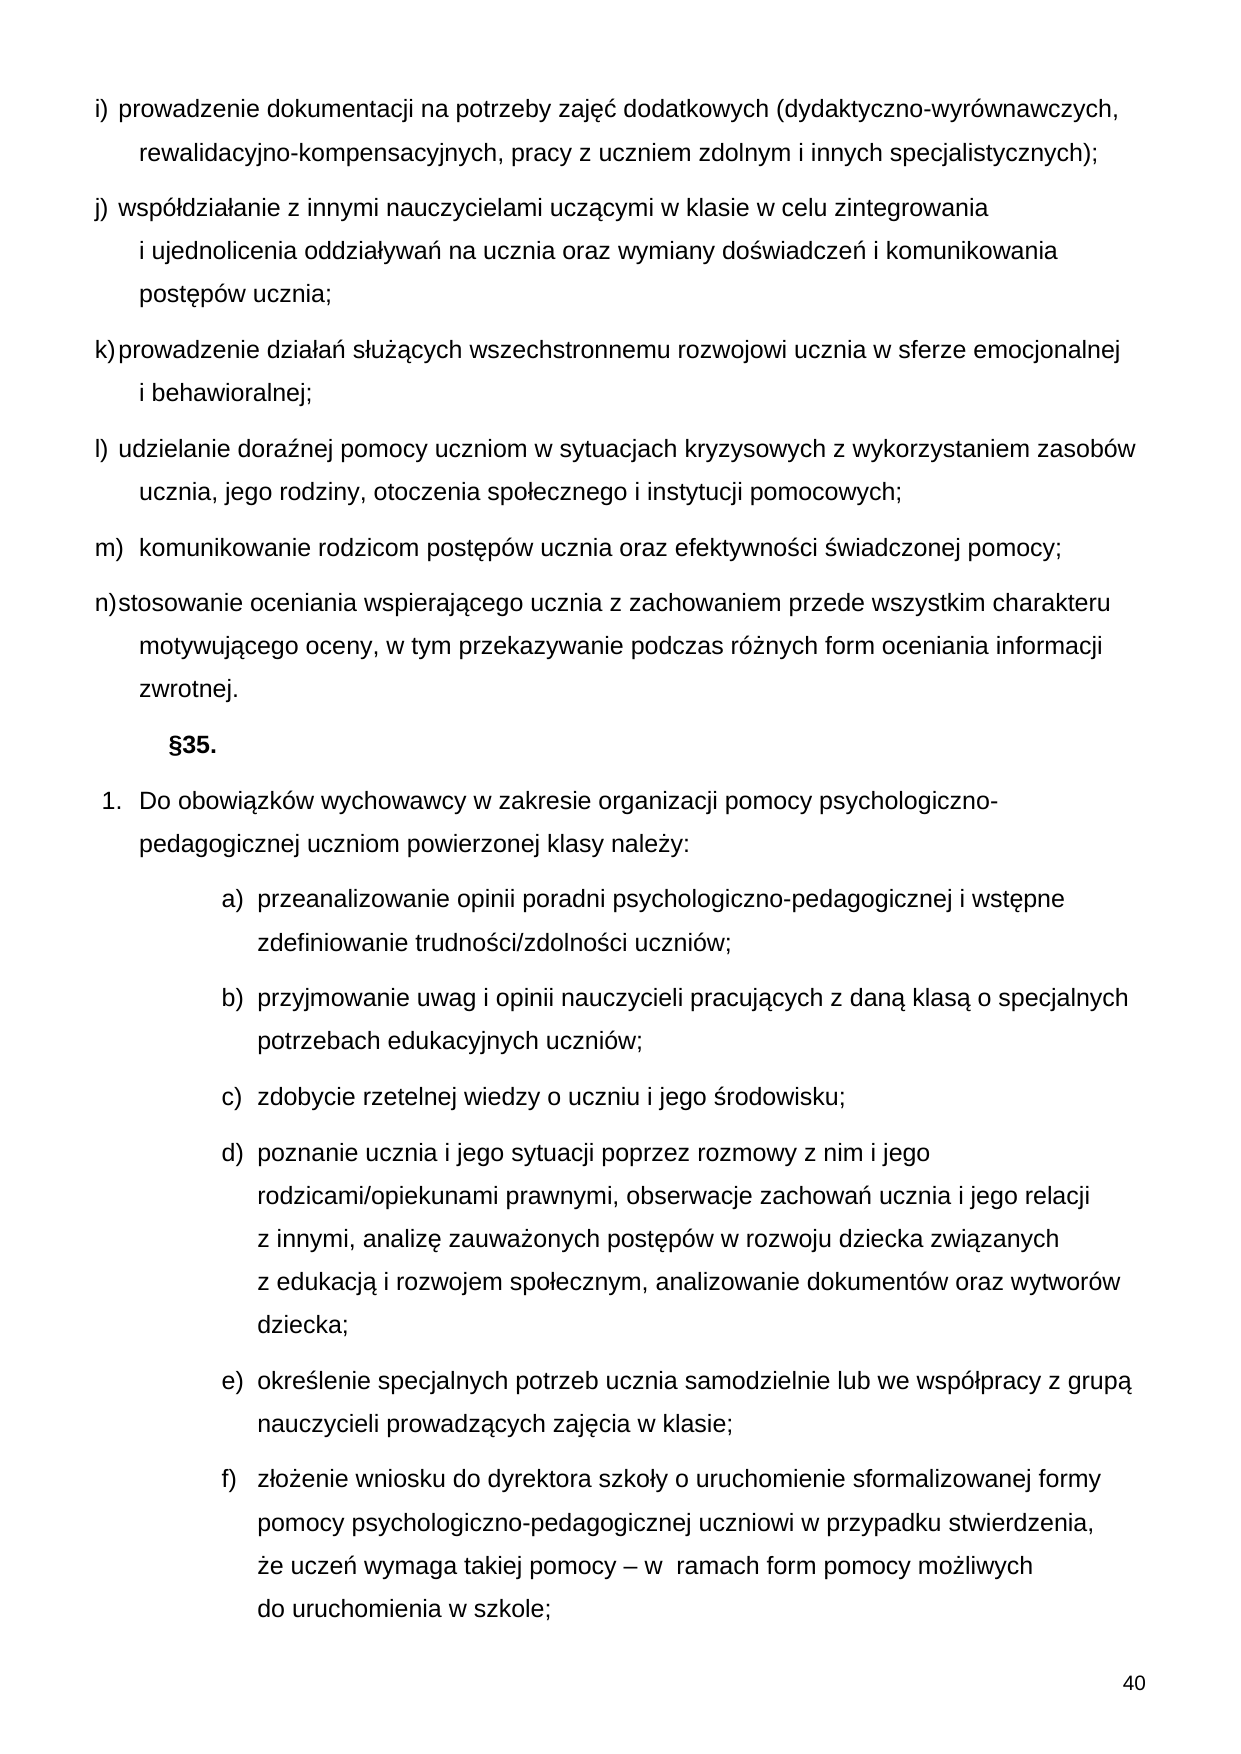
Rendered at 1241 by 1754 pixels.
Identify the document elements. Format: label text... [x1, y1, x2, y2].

list komunikowanie rodzicom postępów ucznia oraz efektywności świadczonej pomocy; [94, 533, 1146, 561]
list przyjmowanie uwag i opinii nauczycieli pracujących z daną klasą o specjalnych potrzebach edukacyjnych uczniów; [221, 983, 1146, 1055]
list określenie specjalnych potrzeb ucznia samodzielnie lub we współpracy z grupą nauczycieli prowadzących zajęcia w klasie; [221, 1366, 1146, 1438]
list udzielanie doraźnej pomocy uczniom w sytuacjach kryzysowych z wykorzystaniem zasobów ucznia, jego rodziny, otoczenia społecznego i instytucji pomocowych; [94, 434, 1146, 506]
list zdobycie rzetelnej wiedzy o uczniu i jego środowisku; [221, 1082, 1146, 1111]
list złożenie wniosku do dyrektora szkoły o uruchomienie sformalizowanej formy pomocy psychologiczno-pedagogicznej uczniowi w przypadku stwierdzenia, że uczeń wymaga takiej pomocy – w ramach form pomocy możliwych do uruchomienia w szkole; [221, 1464, 1146, 1623]
list współdziałanie z innymi nauczycielami uczącymi w klasie w celu zintegrowania i ujednolicenia oddziaływań na ucznia oraz wymiany doświadczeń i komunikowania postępów ucznia; [94, 193, 1146, 308]
list prowadzenie działań służących wszechstronnemu rozwojowi ucznia w sferze emocjonalnej i behawioralnej; [94, 335, 1146, 407]
list prowadzenie dokumentacji na potrzeby zajęć dodatkowych (dydaktyczno-wyrównawczych, rewalidacyjno-kompensacyjnych, pracy z uczniem zdolnym i innych specjalistycznych); [94, 94, 1146, 166]
list stosowanie oceniania wspierającego ucznia z zachowaniem przede wszystkim charakteru motywującego oceny, w tym przekazywanie podczas różnych form oceniania informacji zwrotnej. [94, 588, 1146, 703]
list poznanie ucznia i jego sytuacji poprzez rozmowy z nim i jego rodzicami/opiekunami prawnymi, obserwacje zachowań ucznia i jego relacji z innymi, analizę zauważonych postępów w rozwoju dziecka związanych z edukacją i rozwojem społecznym, analizowanie dokumentów oraz wytworów dziecka; [221, 1138, 1146, 1339]
list przeanalizowanie opinii poradni psychologiczno-pedagogicznej i wstępne zdefiniowanie trudności/zdolności uczniów; [221, 884, 1146, 956]
list Do obowiązków wychowawcy w zakresie organizacji pomocy psychologiczno-pedagogicznej uczniom powierzonej klasy należy: [101, 786, 1146, 858]
